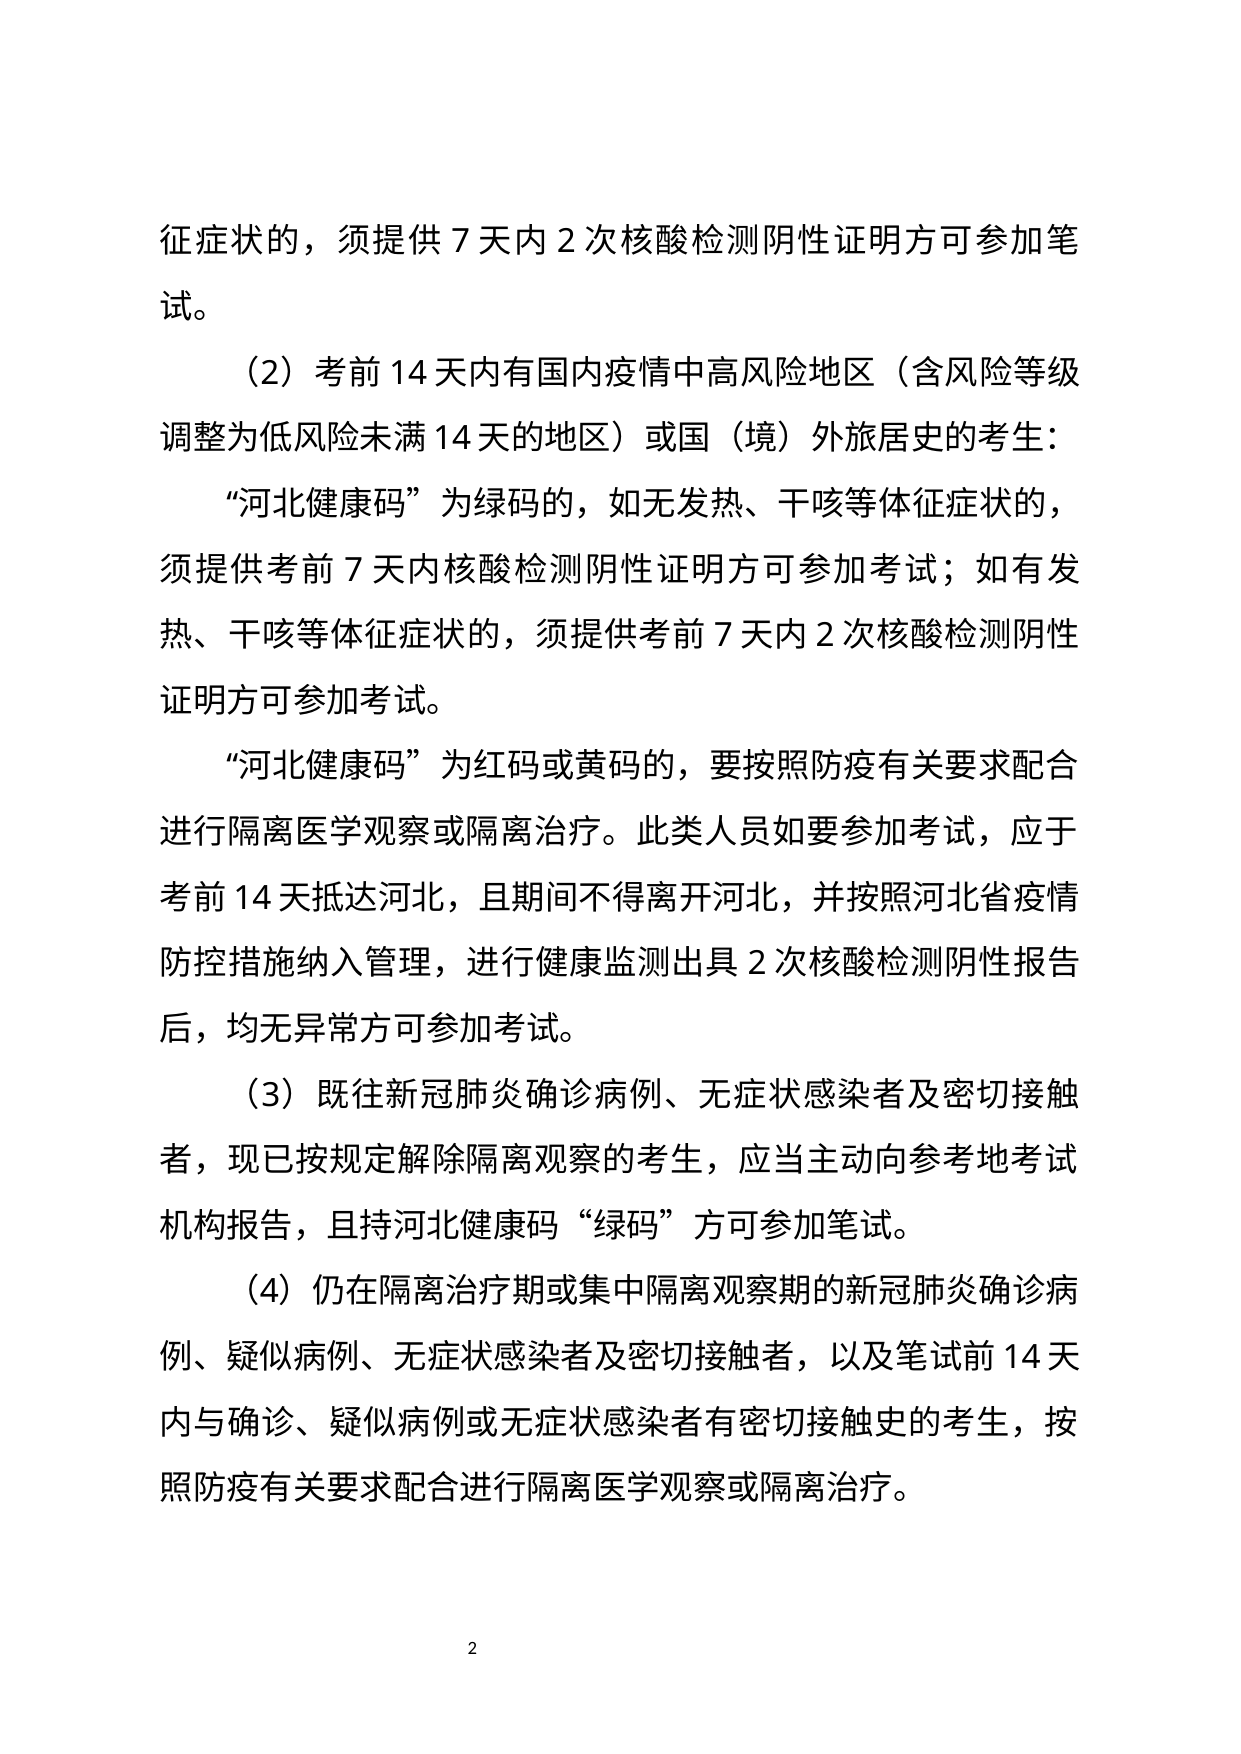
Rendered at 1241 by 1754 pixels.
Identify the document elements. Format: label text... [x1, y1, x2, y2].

text “河北健康码”为红码或黄码的，要按照防疫有关要求配合进行隔离医学观察或隔离治疗。此类人员如要参加考试，应于考前14天抵达河北，且期间不得离开河北，并按照河北省疫情防控措施纳入管理，进行健康监测出具2次核酸检测阴性报告后，均无异常方可参加考试。 [159, 731, 1081, 1059]
list （3）既往新冠肺炎确诊病例、无症状感染者及密切接触者，现已按规定解除隔离观察的考生，应当主动向参考地考试机构报告，且持河北健康码“绿码”方可参加笔试。 [159, 1059, 1081, 1256]
text （4）仍在隔离治疗期或集中隔离观察期的新冠肺炎确诊病例、疑似病例、无症状感染者及密切接触者，以及笔试前14天内与确诊、疑似病例或无症状感染者有密切接触史的考生，按照防疫有关要求配合进行隔离医学观察或隔离治疗。 [159, 1256, 1081, 1518]
text “河北健康码”为绿码的，如无发热、干咳等体征症状的，须提供考前7天内核酸检测阴性证明方可参加考试；如有发热、干咳等体征症状的，须提供考前7天内2次核酸检测阴性证明方可参加考试。 [159, 468, 1081, 731]
text （2）考前14天内有国内疫情中高风险地区（含风险等级调整为低风险未满14天的地区）或国（境）外旅居史的考生： [159, 337, 1081, 468]
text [159, 206, 1081, 337]
